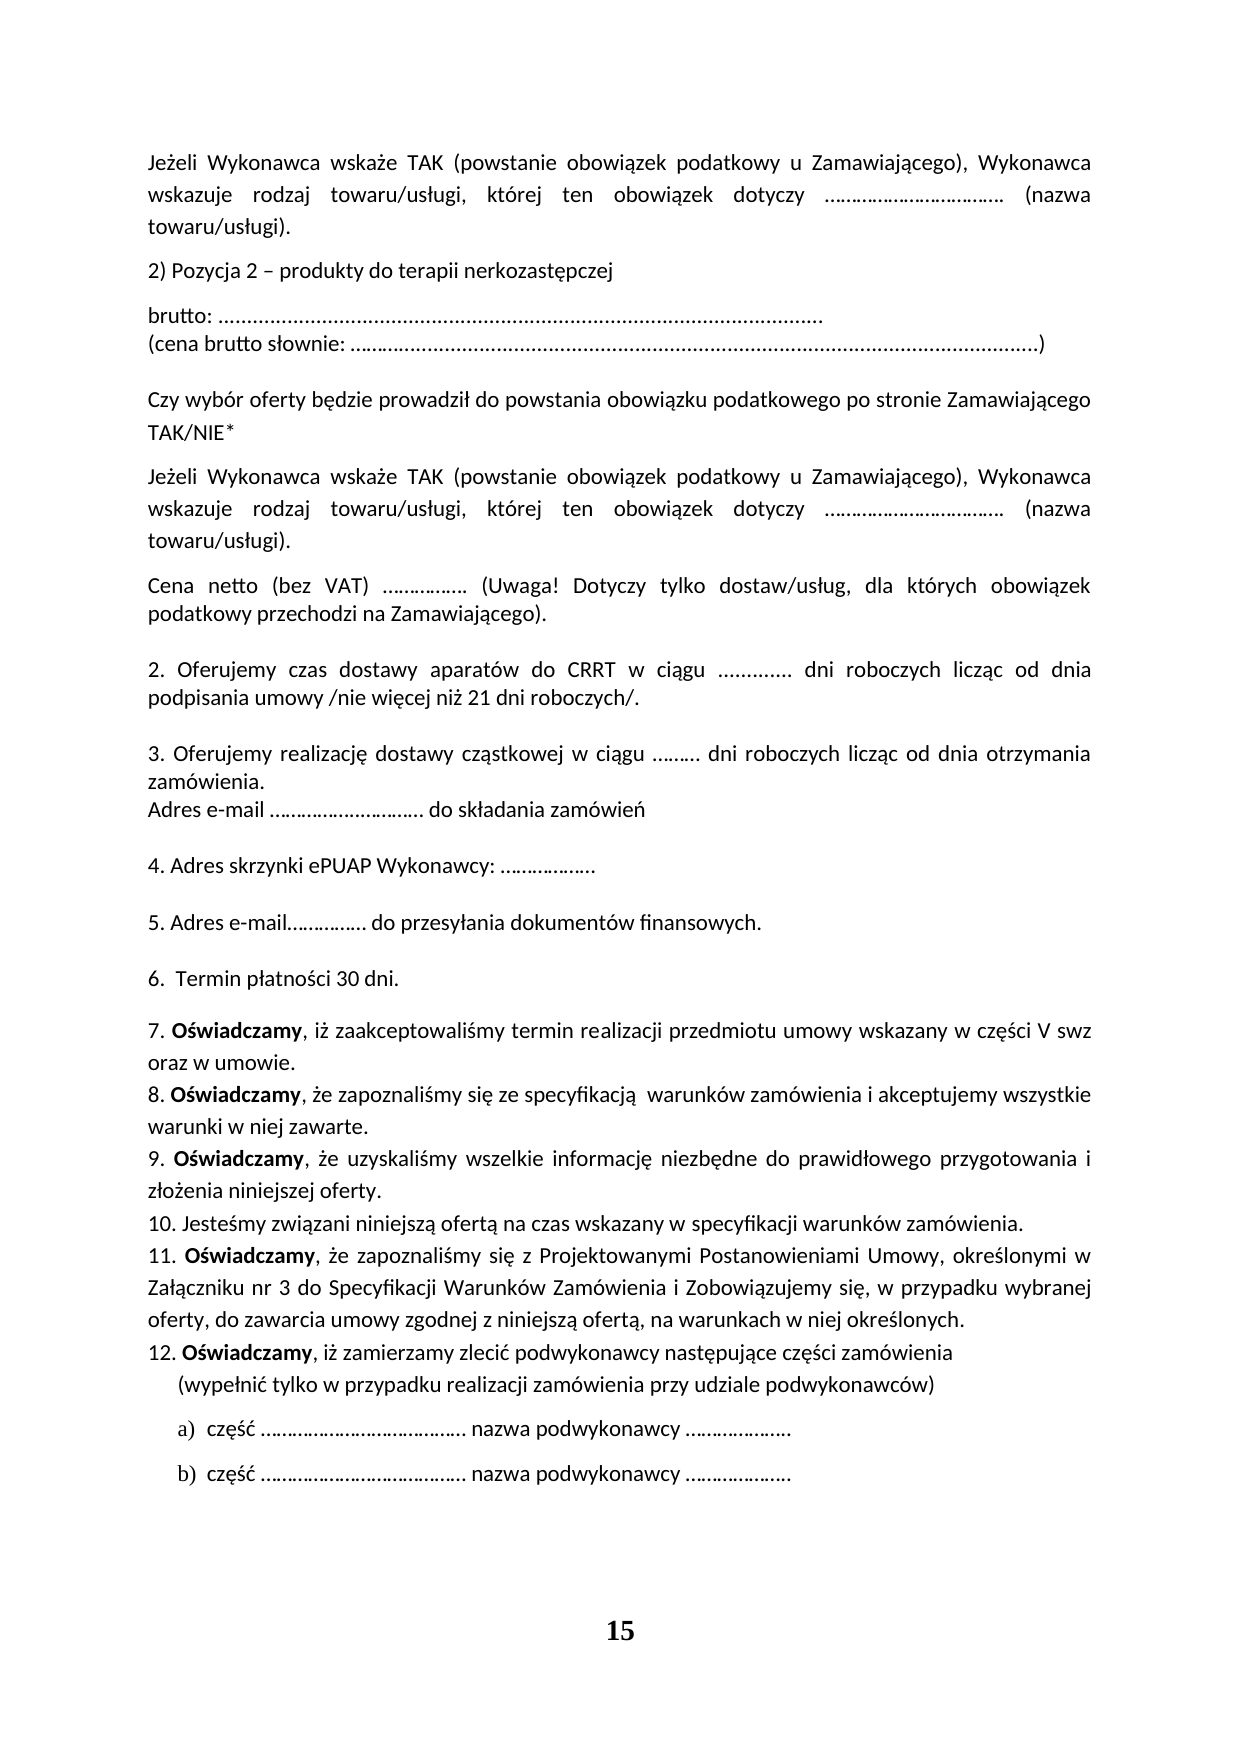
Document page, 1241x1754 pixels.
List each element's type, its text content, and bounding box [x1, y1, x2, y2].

text Adres e-mail ……………..………… do składania zamówień [148, 796, 1093, 823]
text brutto: ......................................................................................................... [148, 301, 1093, 329]
text 3. Oferujemy realizację dostawy cząstkowej w ciągu ……… dni roboczych licząc od dnia otrzymania zamówienia. [148, 739, 1093, 796]
text 10. Jesteśmy związani niniejszą ofertą na czas wskazany w specyfikacji warunków zamówienia. [148, 1209, 1093, 1237]
list część ………………………………… nazwa podwykonawcy ……………….. [177, 1459, 1093, 1487]
text 9. Oświadczamy, że uzyskaliśmy wszelkie informację niezbędne do prawidłowego przygotowania i złożenia niniejszej oferty. [148, 1144, 1093, 1205]
text Czy wybór oferty będzie prowadził do powstania obowiązku podatkowego po stronie Zamawiającego TAK/NIE* [148, 385, 1093, 446]
text (cena brutto słownie: ………...............................................................................................................) [148, 329, 1093, 357]
list 6. Termin płatności 30 dni. [148, 964, 1093, 992]
list część ………………………………… nazwa podwykonawcy ……………….. [177, 1414, 1093, 1442]
text 12. Oświadczamy, iż zamierzamy zlecić podwykonawcy następujące części zamówienia [148, 1338, 1093, 1366]
text 4. Adres skrzynki ePUAP Wykonawcy: ……………… [148, 852, 1093, 879]
text Jeżeli Wykonawca wskaże TAK (powstanie obowiązek podatkowy u Zamawiającego), Wykonawca wskazuje rodzaj towaru/usługi, której ten obowiązek dotyczy ……………………………. (nazwa towaru/usługi). [148, 462, 1093, 555]
text 7. Oświadczamy, iż zaakceptowaliśmy termin realizacji przedmiotu umowy wskazany w części V swz oraz w umowie. [148, 1016, 1093, 1076]
text 11. Oświadczamy, że zapoznaliśmy się z Projektowanymi Postanowieniami Umowy, określonymi w Załączniku nr 3 do Specyfikacji Warunków Zamówienia i Zobowiązujemy się, w przypadku wybranej oferty, do zawarcia umowy zgodnej z niniejszą ofertą, na warunkach w niej określonych. [148, 1241, 1093, 1333]
text 5. Adres e-mail…………… do przesyłania dokumentów finansowych. [148, 908, 1093, 936]
text Cena netto (bez VAT) ……………. (Uwaga! Dotyczy tylko dostaw/usług, dla których obowiązek podatkowy przechodzi na Zamawiającego). [148, 571, 1093, 627]
text 8. Oświadczamy, że zapoznaliśmy się ze specyfikacją warunków zamówienia i akceptujemy wszystkie warunki w niej zawarte. [148, 1080, 1093, 1140]
text 2. Oferujemy czas dostawy aparatów do CRRT w ciągu ............. dni roboczych licząc od dnia podpisania umowy /nie więcej niż 21 dni roboczych/. [148, 655, 1093, 711]
text 2) Pozycja 2 – produkty do terapii nerkozastępczej [148, 257, 1093, 285]
text (wypełnić tylko w przypadku realizacji zamówienia przy udziale podwykonawców) [133, 1370, 1093, 1398]
text Jeżeli Wykonawca wskaże TAK (powstanie obowiązek podatkowy u Zamawiającego), Wykonawca wskazuje rodzaj towaru/usługi, której ten obowiązek dotyczy ……………………………. (nazwa towaru/usługi). [148, 148, 1093, 240]
